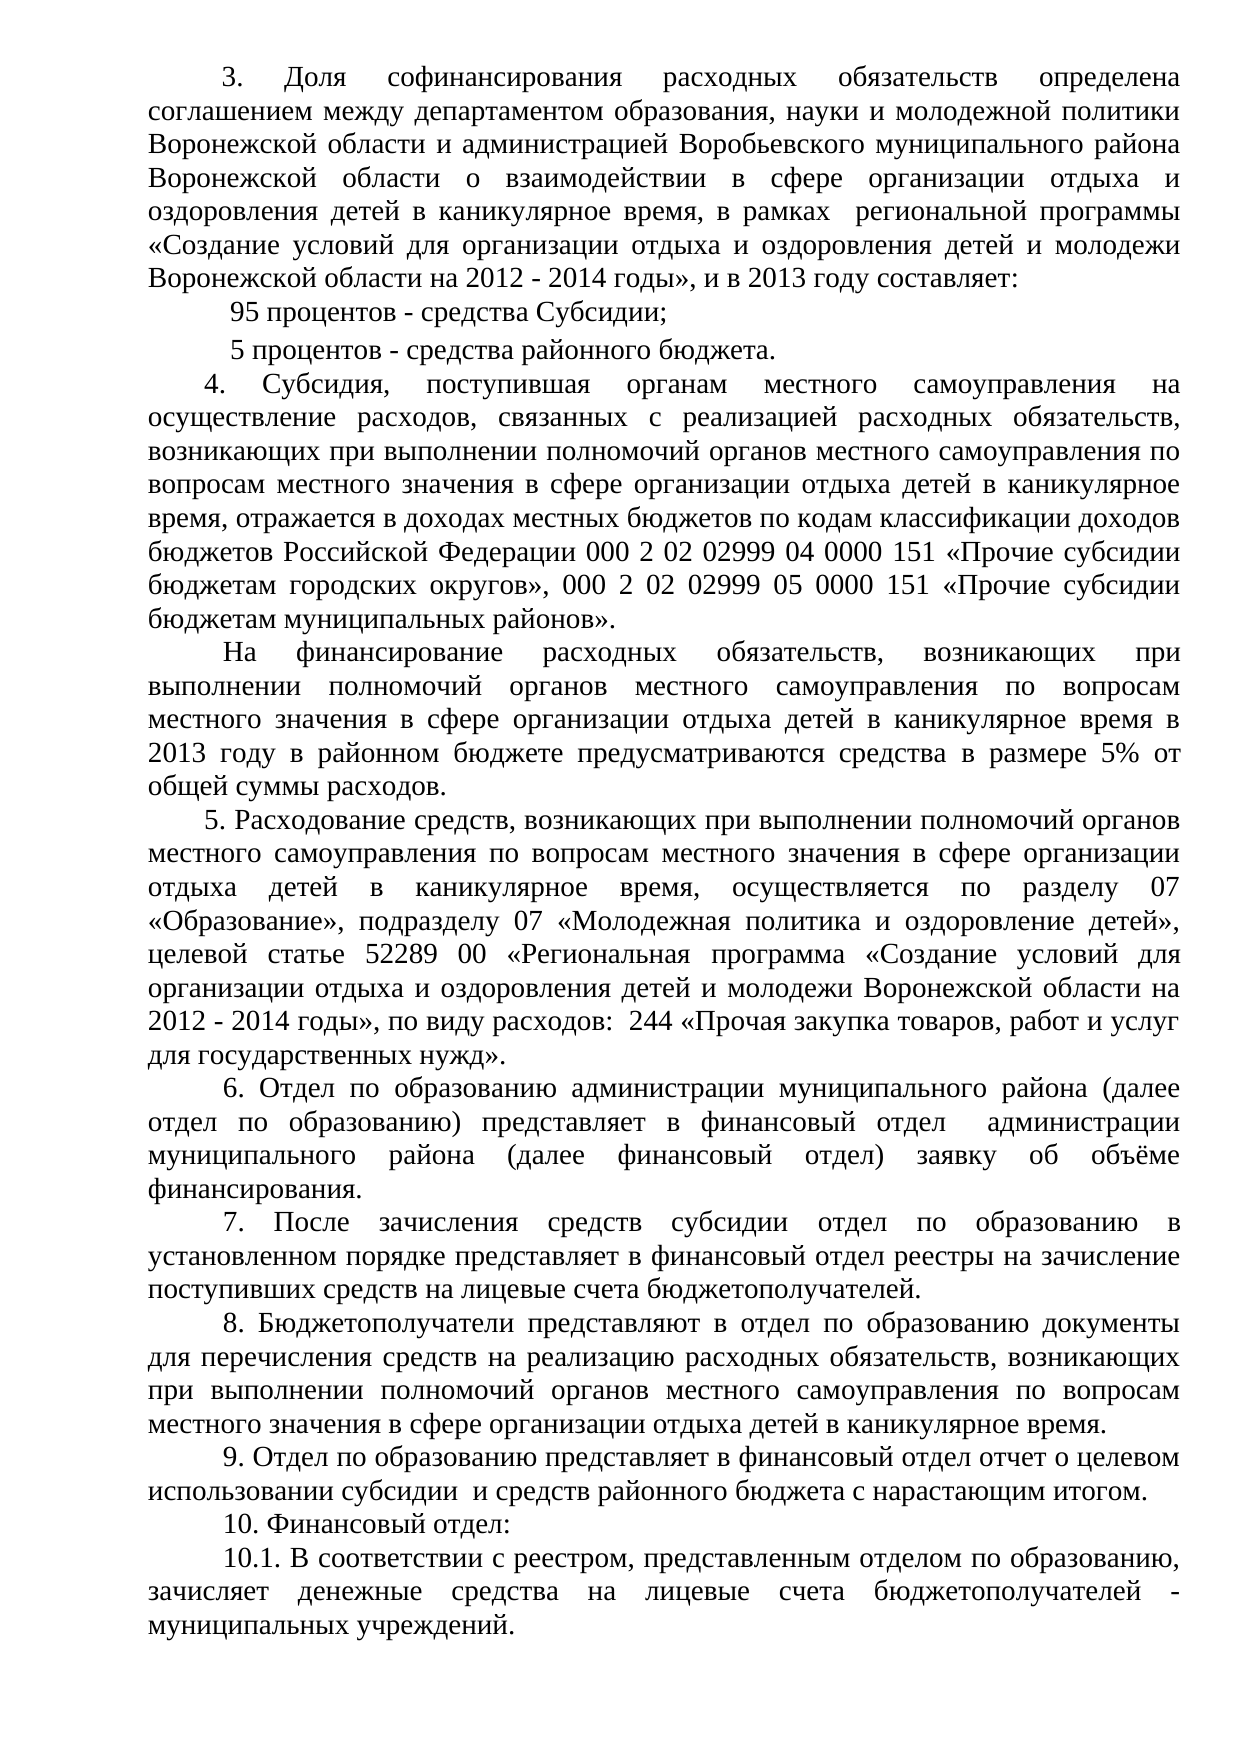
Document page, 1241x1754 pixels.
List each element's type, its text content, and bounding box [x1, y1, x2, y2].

text 95 процентов - средства Субсидии; [148, 294, 1181, 327]
text 6. Отдел по образованию администрации муниципального района (далее отдел по образованию) представляет в финансовый отдел администрации муниципального района (далее финансовый отдел) заявку об объёме финансирования. [148, 1070, 1181, 1204]
text 10.1. В соответствии с реестром, представленным отделом по образованию, зачисляет денежные средства на лицевые счета бюджетополучателей - муниципальных учреждений. [148, 1540, 1181, 1641]
text 5. Расходование средств, возникающих при выполнении полномочий органов местного самоуправления по вопросам местного значения в сфере организации отдыха детей в каникулярное время, осуществляется по разделу 07 «Образование», подразделу 07 «Молодежная политика и оздоровление детей», целевой статье 52289 00 «Региональная программа «Создание условий для организации отдыха и оздоровления детей и молодежи Воронежской области на 2012 - 2014 годы», по виду расходов: 244 «Прочая закупка товаров, работ и услуг для государственных нужд». [148, 802, 1181, 1070]
text На финансирование расходных обязательств, возникающих при выполнении полномочий органов местного самоуправления по вопросам местного значения в сфере организации отдыха детей в каникулярное время в 2013 году в районном бюджете предусматриваются средства в размере 5% от общей суммы расходов. [148, 634, 1181, 802]
text 5 процентов - средства районного бюджета. [148, 332, 1181, 366]
text 8. Бюджетополучатели представляют в отдел по образованию документы для перечисления средств на реализацию расходных обязательств, возникающих при выполнении полномочий органов местного самоуправления по вопросам местного значения в сфере организации отдыха детей в каникулярное время. [148, 1305, 1181, 1439]
text 4. Субсидия, поступившая органам местного самоуправления на осуществление расходов, связанных с реализацией расходных обязательств, возникающих при выполнении полномочий органов местного самоуправления по вопросам местного значения в сфере организации отдыха детей в каникулярное время, отражается в доходах местных бюджетов по кодам классификации доходов бюджетов Российской Федерации 000 2 02 02999 04 0000 151 «Прочие субсидии бюджетам городских округов», 000 2 02 02999 05 0000 151 «Прочие субсидии бюджетам муниципальных районов». [148, 366, 1181, 634]
text 3. Доля софинансирования расходных обязательств определена соглашением между департаментом образования, науки и молодежной политики Воронежской области и администрацией Воробьевского муниципального района Воронежской области о взаимодействии в сфере организации отдыха и оздоровления детей в каникулярное время, в рамках региональной программы «Создание условий для организации отдыха и оздоровления детей и молодежи Воронежской области на 2012 - 2014 годы», и в 2013 году составляет: [148, 59, 1181, 294]
text 9. Отдел по образованию представляет в финансовый отдел отчет о целевом использовании субсидии и средств районного бюджета с нарастающим итогом. [148, 1439, 1181, 1506]
text 7. После зачисления средств субсидии отдел по образованию в установленном порядке представляет в финансовый отдел реестры на зачисление поступивших средств на лицевые счета бюджетополучателей. [148, 1204, 1181, 1305]
text 10. Финансовый отдел: [148, 1506, 1181, 1540]
